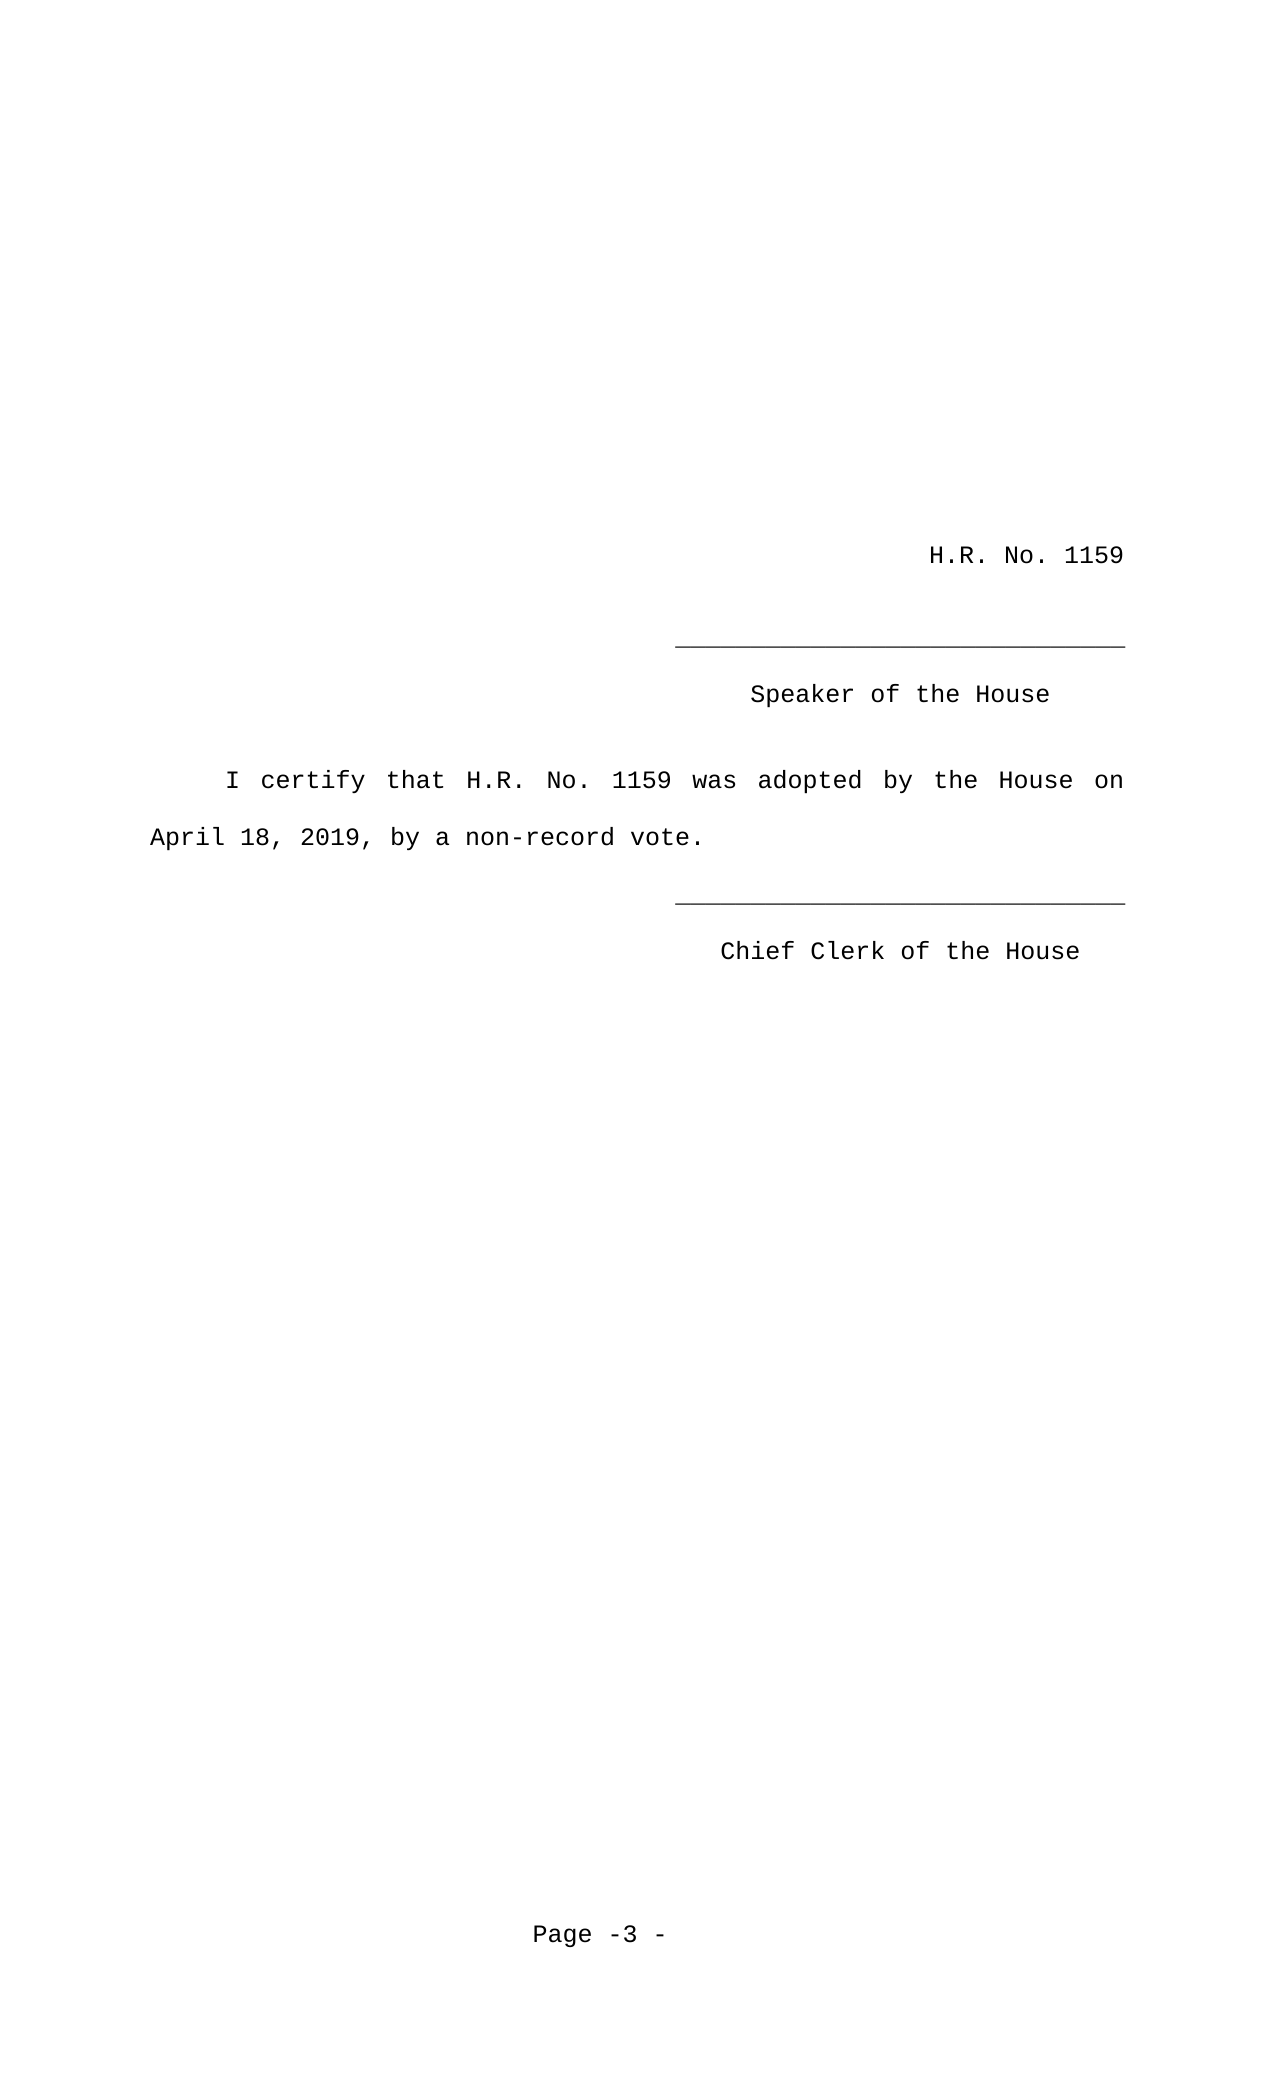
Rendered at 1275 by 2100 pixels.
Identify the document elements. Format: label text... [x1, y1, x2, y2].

text Chief Clerk of the House [150, 938, 1125, 967]
text I certify that H.R. No. 1159 was adopted by the House on April 18, 2019, by a non-record vote. [150, 767, 1125, 853]
text ______________________________ [150, 624, 1125, 653]
text Speaker of the House [150, 681, 1125, 710]
text ______________________________ [150, 881, 1125, 910]
